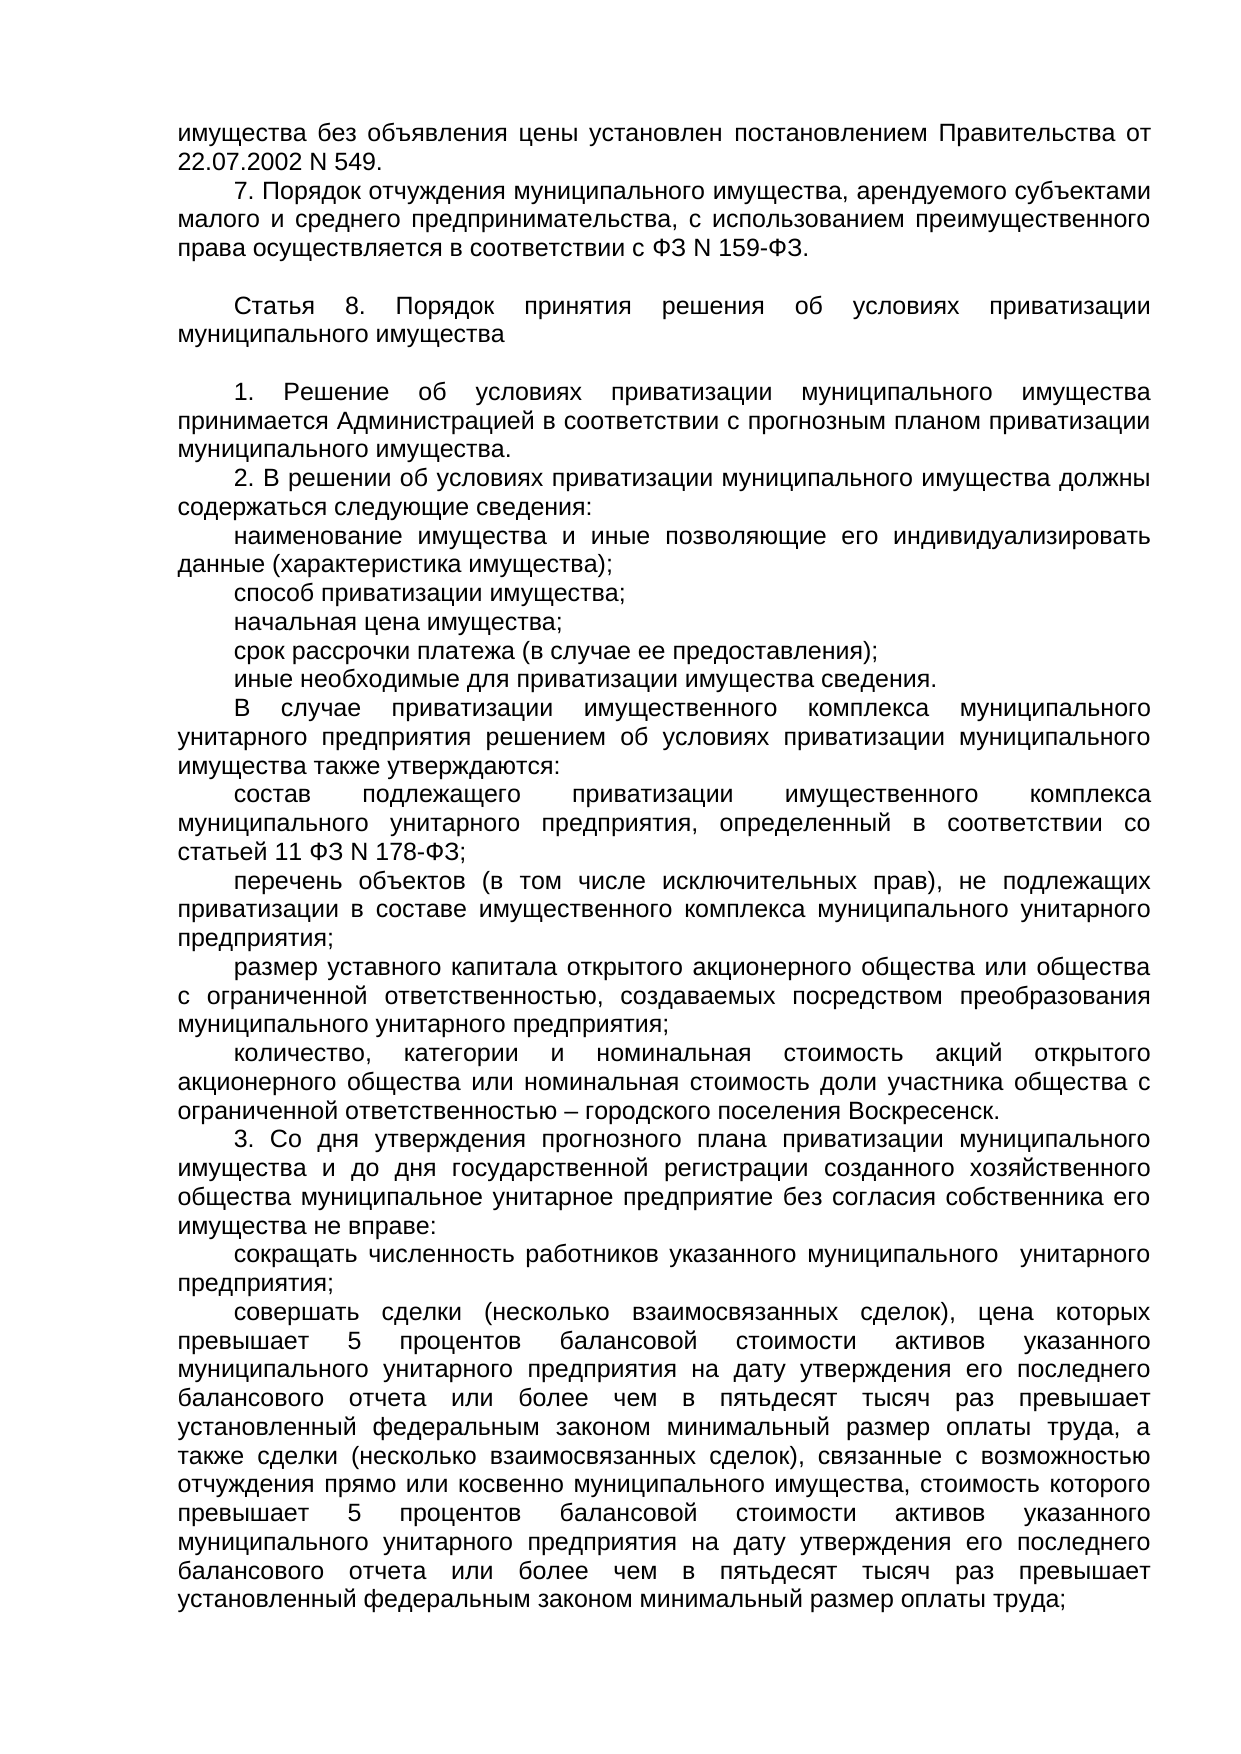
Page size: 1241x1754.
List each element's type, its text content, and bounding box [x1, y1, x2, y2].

text начальная цена имущества; [177, 607, 1152, 636]
text сокращать численность работников указанного муниципального унитарного предприятия; [177, 1239, 1152, 1297]
text наименование имущества и иные позволяющие его индивидуализировать данные (характеристика имущества); [177, 521, 1152, 578]
text 2. В решении об условиях приватизации муниципального имущества должны содержаться следующие сведения: [177, 463, 1152, 521]
text совершать сделки (несколько взаимосвязанных сделок), цена которых превышает 5 процентов балансовой стоимости активов указанного муниципального унитарного предприятия на дату утверждения его последнего балансового отчета или более чем в пятьдесят тысяч раз превышает установленный федеральным законом минимальный размер оплаты труда, а также сделки (несколько взаимосвязанных сделок), связанные с возможностью отчуждения прямо или косвенно муниципального имущества, стоимость которого превышает 5 процентов балансовой стоимости активов указанного муниципального унитарного предприятия на дату утверждения его последнего балансового отчета или более чем в пятьдесят тысяч раз превышает установленный федеральным законом минимальный размер оплаты труда; [177, 1297, 1152, 1613]
text размер уставного капитала открытого акционерного общества или общества с ограниченной ответственностью, создаваемых посредством преобразования муниципального унитарного предприятия; [177, 952, 1152, 1038]
text способ приватизации имущества; [177, 578, 1152, 607]
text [177, 118, 1152, 176]
text В случае приватизации имущественного комплекса муниципального унитарного предприятия решением об условиях приватизации муниципального имущества также утверждаются: [177, 693, 1152, 779]
text 3. Со дня утверждения прогнозного плана приватизации муниципального имущества и до дня государственной регистрации созданного хозяйственного общества муниципальное унитарное предприятие без согласия собственника его имущества не вправе: [177, 1124, 1152, 1239]
text количество, категории и номинальная стоимость акций открытого акционерного общества или номинальная стоимость доли участника общества с ограниченной ответственностью – городского поселения Воскресенск. [177, 1038, 1152, 1124]
text иные необходимые для приватизации имущества сведения. [177, 664, 1152, 693]
text 7. Порядок отчуждения муниципального имущества, арендуемого субъектами малого и среднего предпринимательства, с использованием преимущественного права осуществляется в соответствии с ФЗ N 159-ФЗ. [177, 176, 1152, 262]
text срок рассрочки платежа (в случае ее предоставления); [177, 636, 1152, 664]
text состав подлежащего приватизации имущественного комплекса муниципального унитарного предприятия, определенный в соответствии со статьей 11 ФЗ N 178-ФЗ; [177, 779, 1152, 866]
text перечень объектов (в том числе исключительных прав), не подлежащих приватизации в составе имущественного комплекса муниципального унитарного предприятия; [177, 866, 1152, 952]
text 1. Решение об условиях приватизации муниципального имущества принимается Администрацией в соответствии с прогнозным планом приватизации муниципального имущества. [177, 377, 1152, 463]
text Статья 8. Порядок принятия решения об условиях приватизации муниципального имущества [177, 291, 1152, 348]
